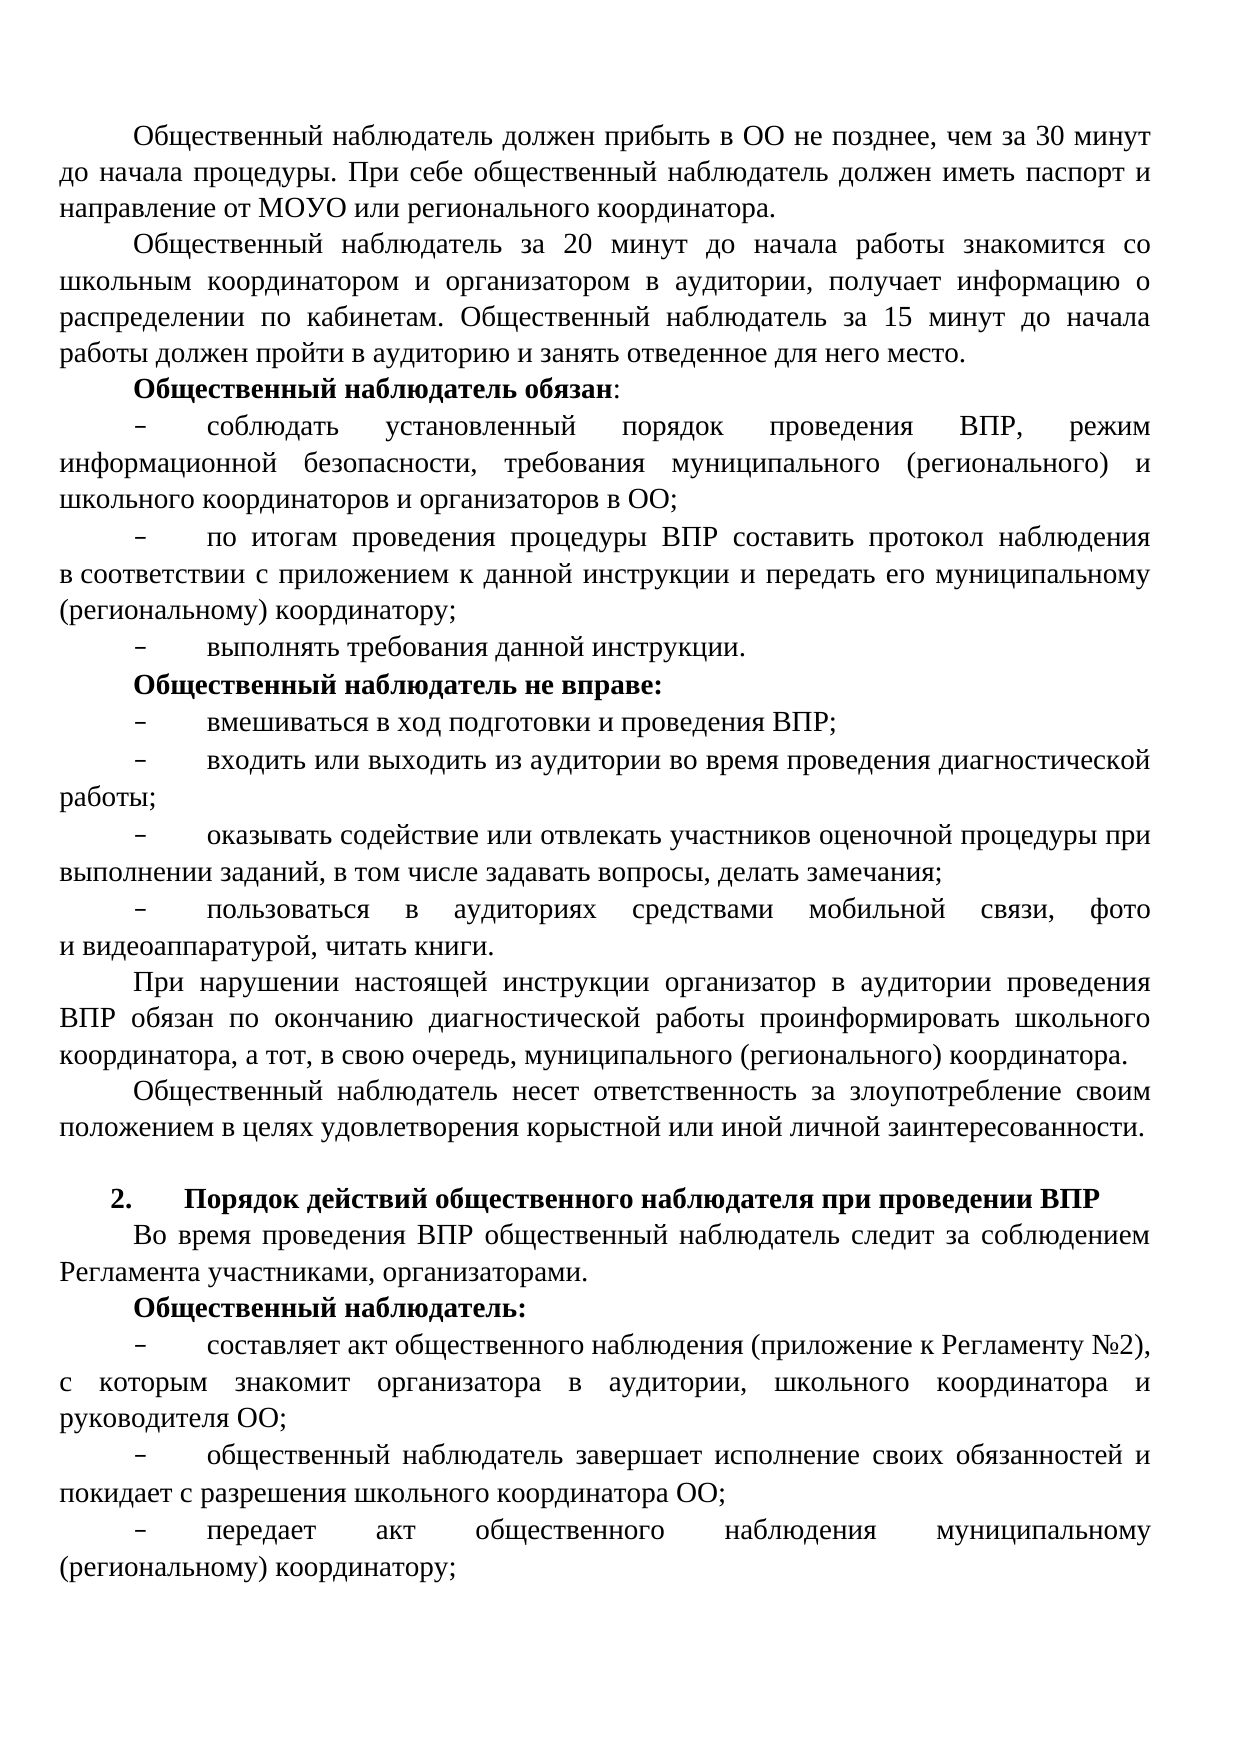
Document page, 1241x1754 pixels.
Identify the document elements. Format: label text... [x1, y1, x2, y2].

text Общественный наблюдатель не вправе: [59, 667, 1152, 700]
text Общественный наблюдатель должен прибыть в ОО не позднее, чем за 30 минут до начала процедуры. При себе общественный наблюдатель должен иметь паспорт и направление от МОУО или регионального координатора. [59, 118, 1152, 224]
list входить или выходить из аудитории во время проведения диагностической работы; [59, 741, 1152, 813]
list соблюдать установленный порядок проведения ВПР, режим информационной безопасности, требования муниципального (регионального) и школьного координаторов и организаторов в ОО; [59, 407, 1152, 515]
list выполнять требования данной инструкции. [59, 628, 1152, 664]
list по итогам проведения процедуры ВПР составить протокол наблюдения в соответствии с приложением к данной инструкции и передать его муниципальному (региональному) координатору; [59, 518, 1152, 626]
text Общественный наблюдатель обязан: [59, 371, 1152, 405]
text При нарушении настоящей инструкции организатор в аудитории проведения ВПР обязан по окончанию диагностической работы проинформировать школьного координатора, а тот, в свою очередь, муниципального (регионального) координатора. [59, 964, 1152, 1070]
list общественный наблюдатель завершает исполнение своих обязанностей и покидает с разрешения школьного координатора ОО; [59, 1436, 1152, 1508]
list Порядок действий общественного наблюдателя при проведении ВПР [59, 1181, 1152, 1215]
text Общественный наблюдатель: [59, 1290, 1152, 1323]
text Общественный наблюдатель несет ответственность за злоупотребление своим положением в целях удовлетворения корыстной или иной личной заинтересованности. [59, 1073, 1152, 1143]
list вмешиваться в ход подготовки и проведения ВПР; [59, 703, 1152, 738]
text Общественный наблюдатель за 20 минут до начала работы знакомится со школьным координатором и организатором в аудитории, получает информацию о распределении по кабинетам. Общественный наблюдатель за 15 минут до начала работы должен пройти в аудиторию и занять отведенное для него место. [59, 227, 1152, 368]
text Во время проведения ВПР общественный наблюдатель следит за соблюдением Регламента участниками, организаторами. [59, 1217, 1152, 1287]
list составляет акт общественного наблюдения (приложение к Регламенту №2), с которым знакомит организатора в аудитории, школьного координатора и руководителя ОО; [59, 1326, 1152, 1434]
list передает акт общественного наблюдения муниципальному (региональному) координатору; [59, 1511, 1152, 1583]
list пользоваться в аудиториях средствами мобильной связи, фото и видеоаппаратурой, читать книги. [59, 890, 1152, 962]
list оказывать содействие или отвлекать участников оценочной процедуры при выполнении заданий, в том числе задавать вопросы, делать замечания; [59, 816, 1152, 887]
